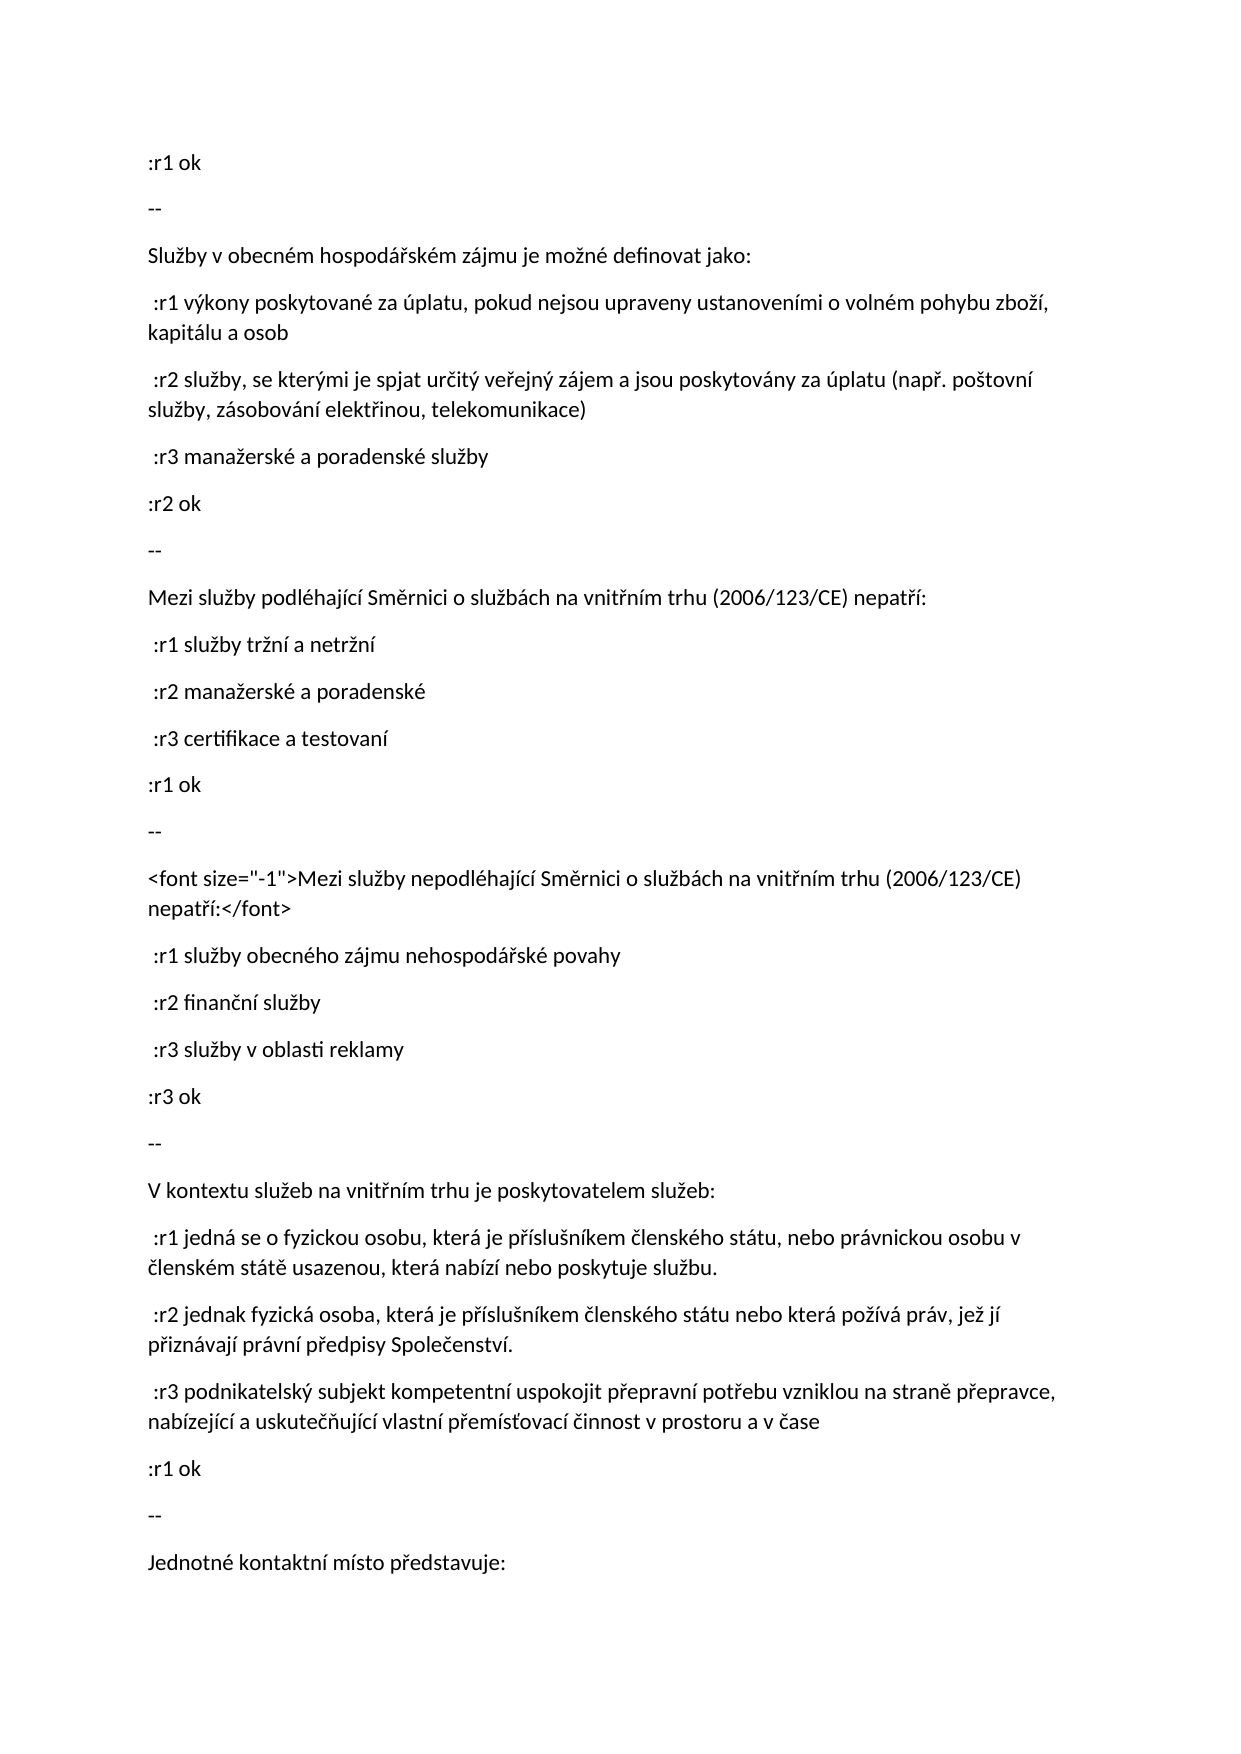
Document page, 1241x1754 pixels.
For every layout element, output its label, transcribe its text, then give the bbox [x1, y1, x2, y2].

text V kontextu služeb na vnitřním trhu je poskytovatelem služeb: [148, 1176, 1093, 1204]
text -- [148, 817, 1093, 845]
text :r1 ok [148, 148, 1093, 176]
text -- [148, 1501, 1093, 1529]
text :r3 certifikace a testovaní [148, 724, 1093, 752]
text :r2 finanční služby [148, 988, 1093, 1016]
text Jednotné kontaktní místo představuje: [148, 1548, 1093, 1576]
text Služby v obecném hospodářském zájmu je možné definovat jako: [148, 241, 1093, 269]
text :r1 služby tržní a netržní [148, 630, 1093, 658]
text :r1 ok [148, 1454, 1093, 1482]
text :r1 ok [148, 771, 1093, 798]
text :r3 manažerské a poradenské služby [148, 442, 1093, 470]
text :r1 jedná se o fyzickou osobu, která je příslušníkem členského státu, nebo právnickou osobu v členském státě usazenou, která nabízí nebo poskytuje službu. [148, 1223, 1093, 1281]
text <font size="-1">Mezi služby nepodléhající Směrnici o službách na vnitřním trhu (2006/123/CE) nepatří:</font> [148, 864, 1093, 922]
text :r1 služby obecného zájmu nehospodářské povahy [148, 941, 1093, 969]
text :r2 ok [148, 489, 1093, 517]
text -- [148, 536, 1093, 564]
text :r2 manažerské a poradenské [148, 677, 1093, 705]
text :r3 služby v oblasti reklamy [148, 1035, 1093, 1063]
text :r1 výkony poskytované za úplatu, pokud nejsou upraveny ustanoveními o volném pohybu zboží, kapitálu a osob [148, 288, 1093, 346]
text Mezi služby podléhající Směrnici o službách na vnitřním trhu (2006/123/CE) nepatří: [148, 583, 1093, 611]
text :r3 ok [148, 1082, 1093, 1110]
text -- [148, 194, 1093, 222]
text -- [148, 1129, 1093, 1157]
text :r3 podnikatelský subjekt kompetentní uspokojit přepravní potřebu vzniklou na straně přepravce, nabízející a uskutečňující vlastní přemísťovací činnost v prostoru a v čase [148, 1377, 1093, 1435]
text :r2 jednak fyzická osoba, která je příslušníkem členského státu nebo která požívá práv, jež jí přiznávají právní předpisy Společenství. [148, 1300, 1093, 1358]
text :r2 služby, se kterými je spjat určitý veřejný zájem a jsou poskytovány za úplatu (např. poštovní služby, zásobování elektřinou, telekomunikace) [148, 365, 1093, 423]
